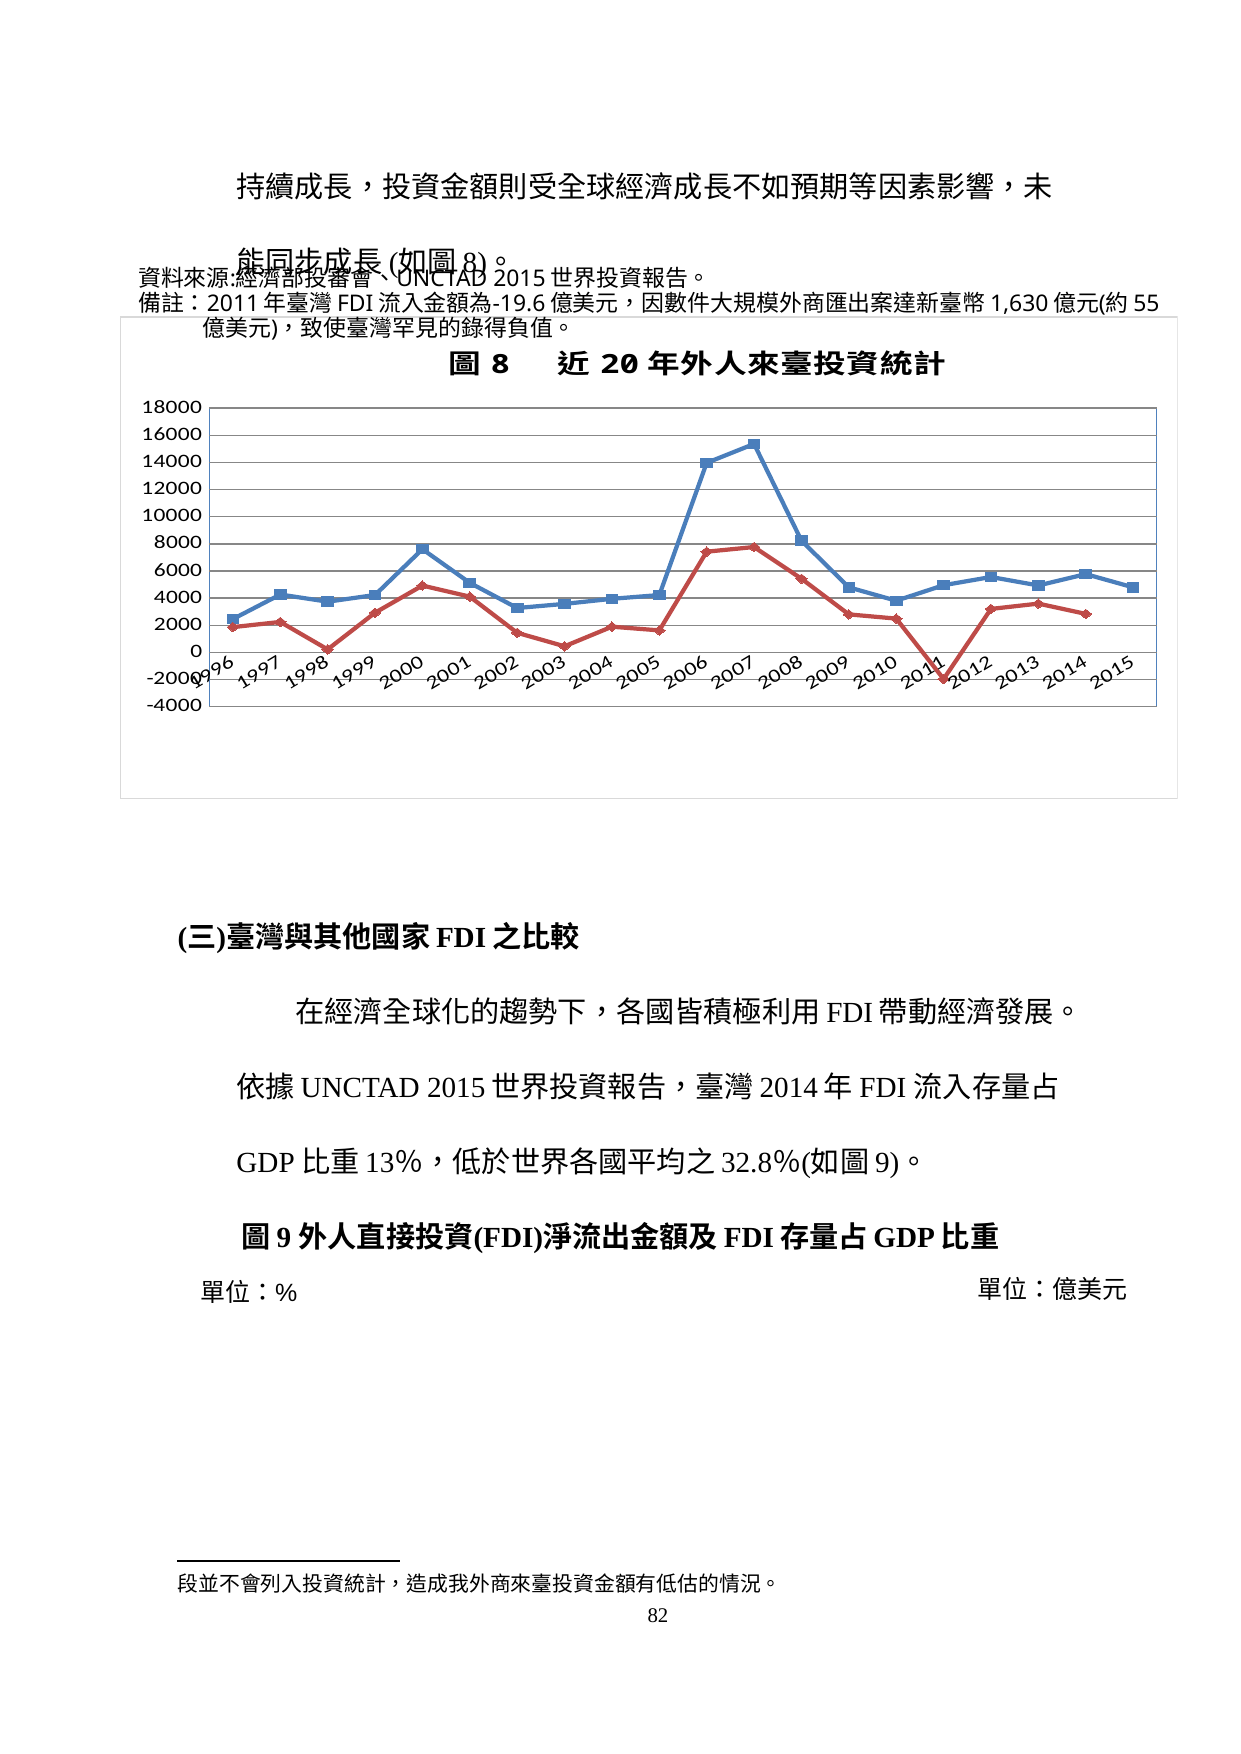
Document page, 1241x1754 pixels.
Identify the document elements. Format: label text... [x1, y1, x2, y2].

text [236, 148, 1078, 298]
text 在經濟全球化的趨勢下，各國皆積極利用FDI帶動經濟發展。依據UNCTAD 2015世界投資報告，臺灣2014年 FDI 流入存量占 GDP 比重13％，低於世界各國平均之32.8％(如圖9)。 [236, 973, 1078, 1198]
text 圖9 外人直接投資(FDI)淨流出金額及FDI存量占GDP比重 [177, 1198, 1063, 1273]
text (三)臺灣與其他國家FDI之比較 [177, 898, 1063, 973]
